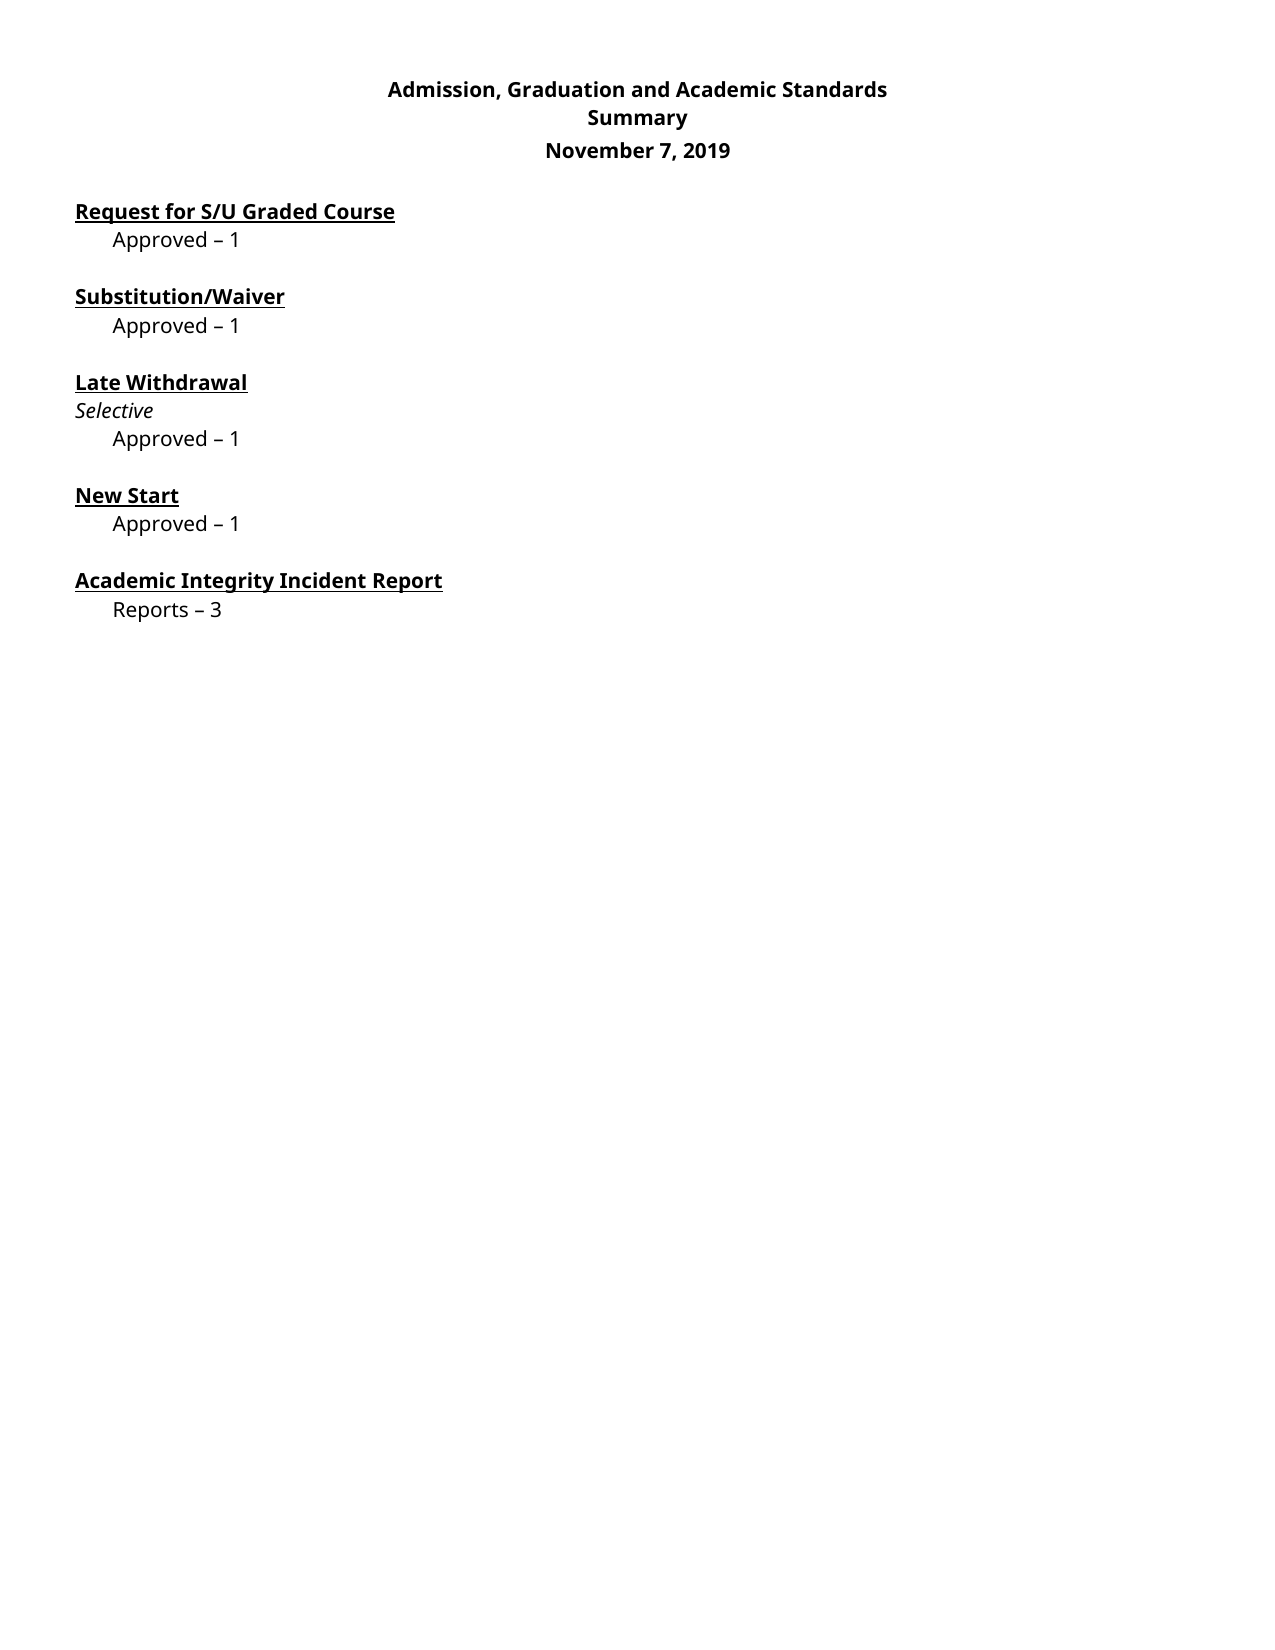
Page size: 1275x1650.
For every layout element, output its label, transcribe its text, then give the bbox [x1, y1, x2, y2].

text Selective [75, 396, 1200, 424]
text Late Withdrawal [75, 368, 1200, 396]
text November 7, 2019 [75, 136, 1200, 164]
text Substitution/Waiver [75, 282, 1200, 311]
text Approved – 1 [75, 424, 1200, 453]
text Approved – 1 [75, 509, 1200, 538]
text Approved – 1 [75, 226, 1200, 254]
text Request for S/U Graded Course [75, 197, 1200, 226]
text Approved – 1 [75, 311, 1200, 339]
text Admission, Graduation and Academic Standards [75, 75, 1200, 103]
text Summary [75, 103, 1200, 132]
text Reports – 3 [75, 595, 1200, 623]
text Academic Integrity Incident Report [75, 566, 1200, 595]
text New Start [75, 481, 1200, 509]
